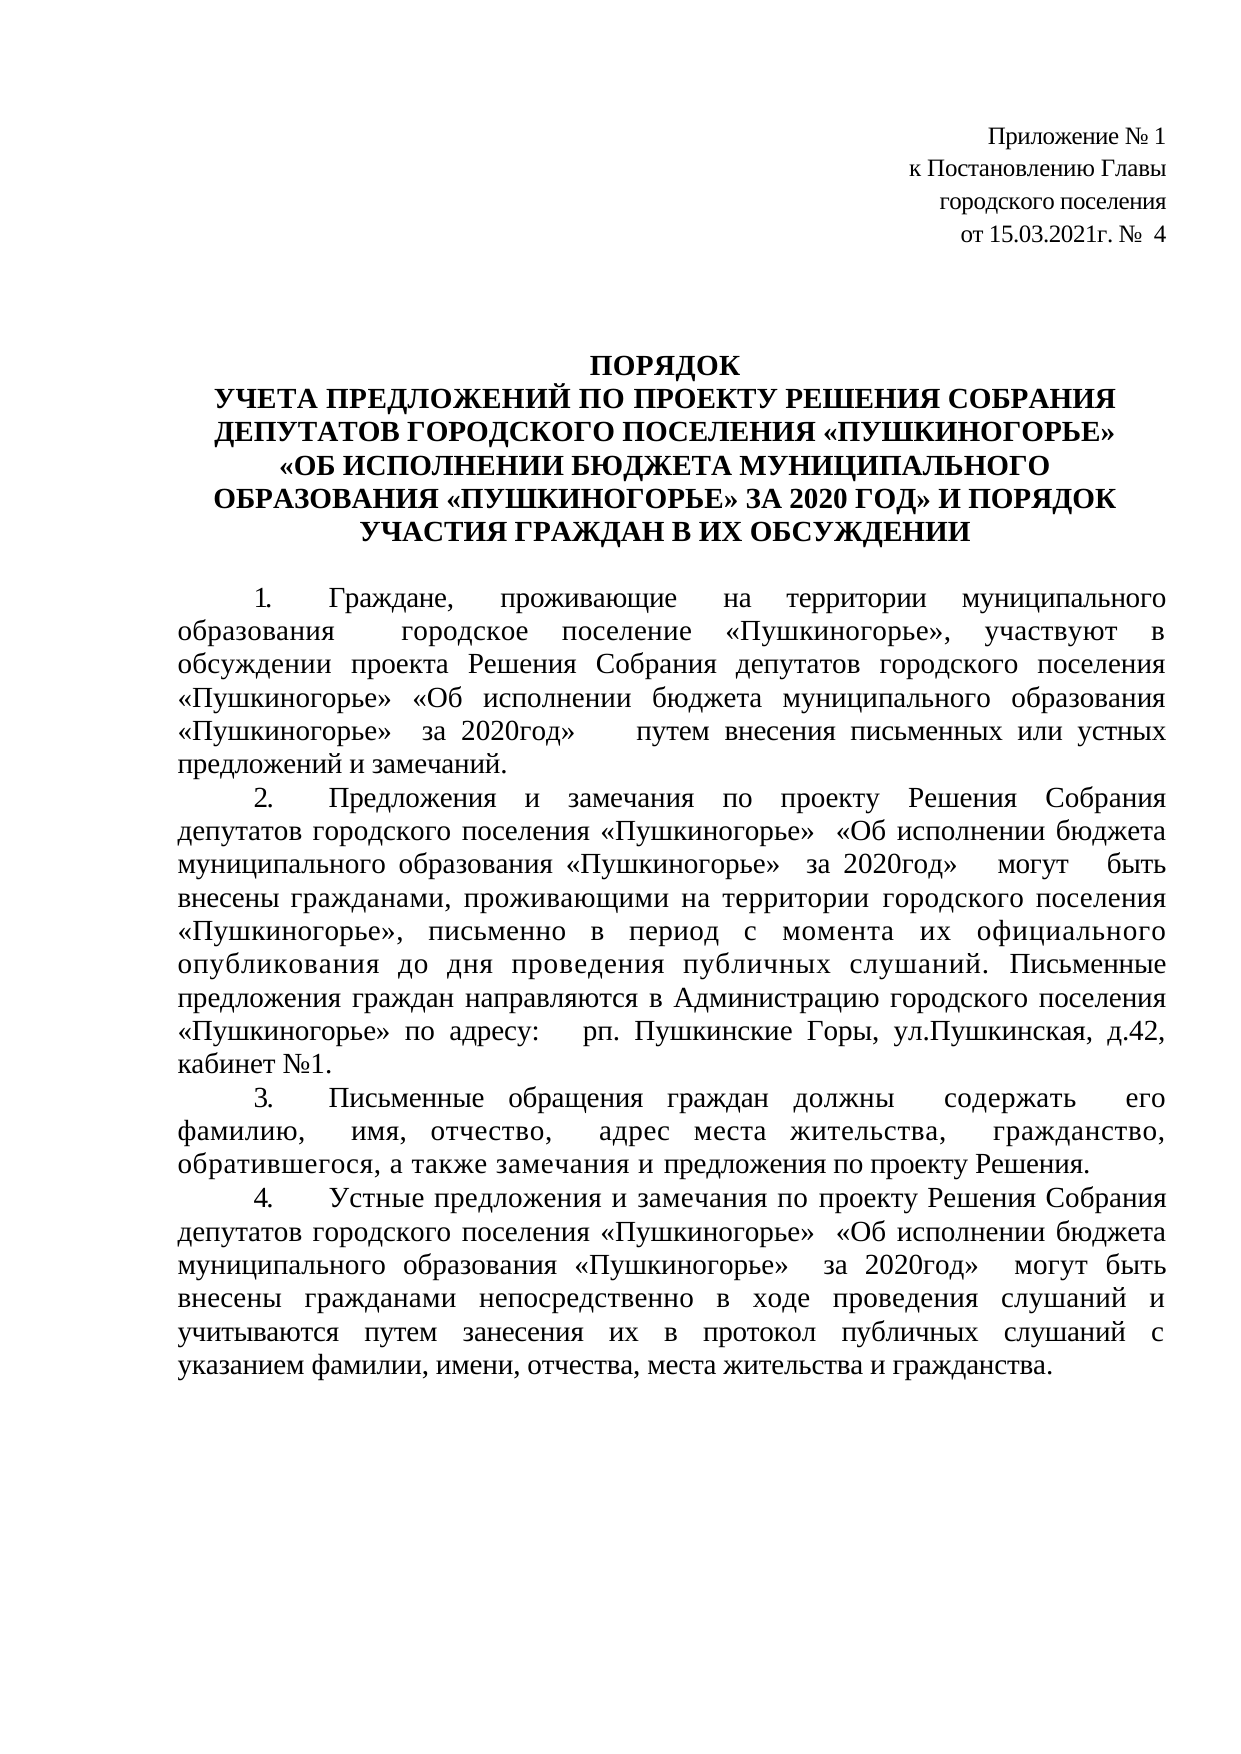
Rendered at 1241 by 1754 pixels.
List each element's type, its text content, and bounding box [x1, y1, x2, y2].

text городского поселения от 15.03.2021г. № 4 [793, 183, 1167, 248]
list Письменные обращения граждан должны содержать его фамилию, имя, отчество, адрес места жительства, гражданство, обратившегося, а также замечания и предложения по проекту Решения. [177, 1081, 1167, 1181]
list Предложения и замечания по проекту Решения Собрания депутатов городского поселения «Пушкиногорье» «Об исполнении бюджета муниципального образования «Пушкиногорье» за 2020год» могут быть внесены гражданами, проживающими на территории городского поселения «Пушкиногорье», письменно в период с момента их официального опубликования до дня проведения публичных слушаний. Письменные предложения граждан направляются в Администрацию городского поселения «Пушкиногорье» по адресу: рп. Пушкинские Горы, ул.Пушкинская, д.42, кабинет №1. [177, 781, 1167, 1081]
list Устные предложения и замечания по проекту Решения Собрания депутатов городского поселения «Пушкиногорье» «Об исполнении бюджета муниципального образования «Пушкиногорье» за 2020год» могут быть внесены гражданами непосредственно в ходе проведения слушаний и учитываются путем занесения их в протокол публичных слушаний с указанием фамилии, имени, отчества, места жительства и гражданства. [177, 1181, 1167, 1381]
text к Постановлению Главы [793, 151, 1167, 183]
text Приложение № 1 [767, 118, 1167, 151]
text ПОРЯДОК УЧЕТА ПРЕДЛОЖЕНИЙ ПО ПРОЕКТУ РЕШЕНИЯ СОБРАНИЯ ДЕПУТАТОВ ГОРОДСКОГО ПОСЕЛЕНИЯ «ПУШКИНОГОРЬЕ» «ОБ ИСПОЛНЕНИИ БЮДЖЕТА МУНИЦИПАЛЬНОГО ОБРАЗОВАНИЯ «ПУШКИНОГОРЬЕ» ЗА 2020 ГОД» И ПОРЯДОК УЧАСТИЯ ГРАЖДАН В ИХ ОБСУЖДЕНИИ [177, 348, 1152, 548]
list Граждане, проживающие на территории муниципального образования городское поселение «Пушкиногорье», участвуют в обсуждении проекта Решения Собрания депутатов городского поселения «Пушкиногорье» «Об исполнении бюджета муниципального образования «Пушкиногорье» за 2020год» путем внесения письменных или устных предложений и замечаний. [177, 581, 1167, 781]
